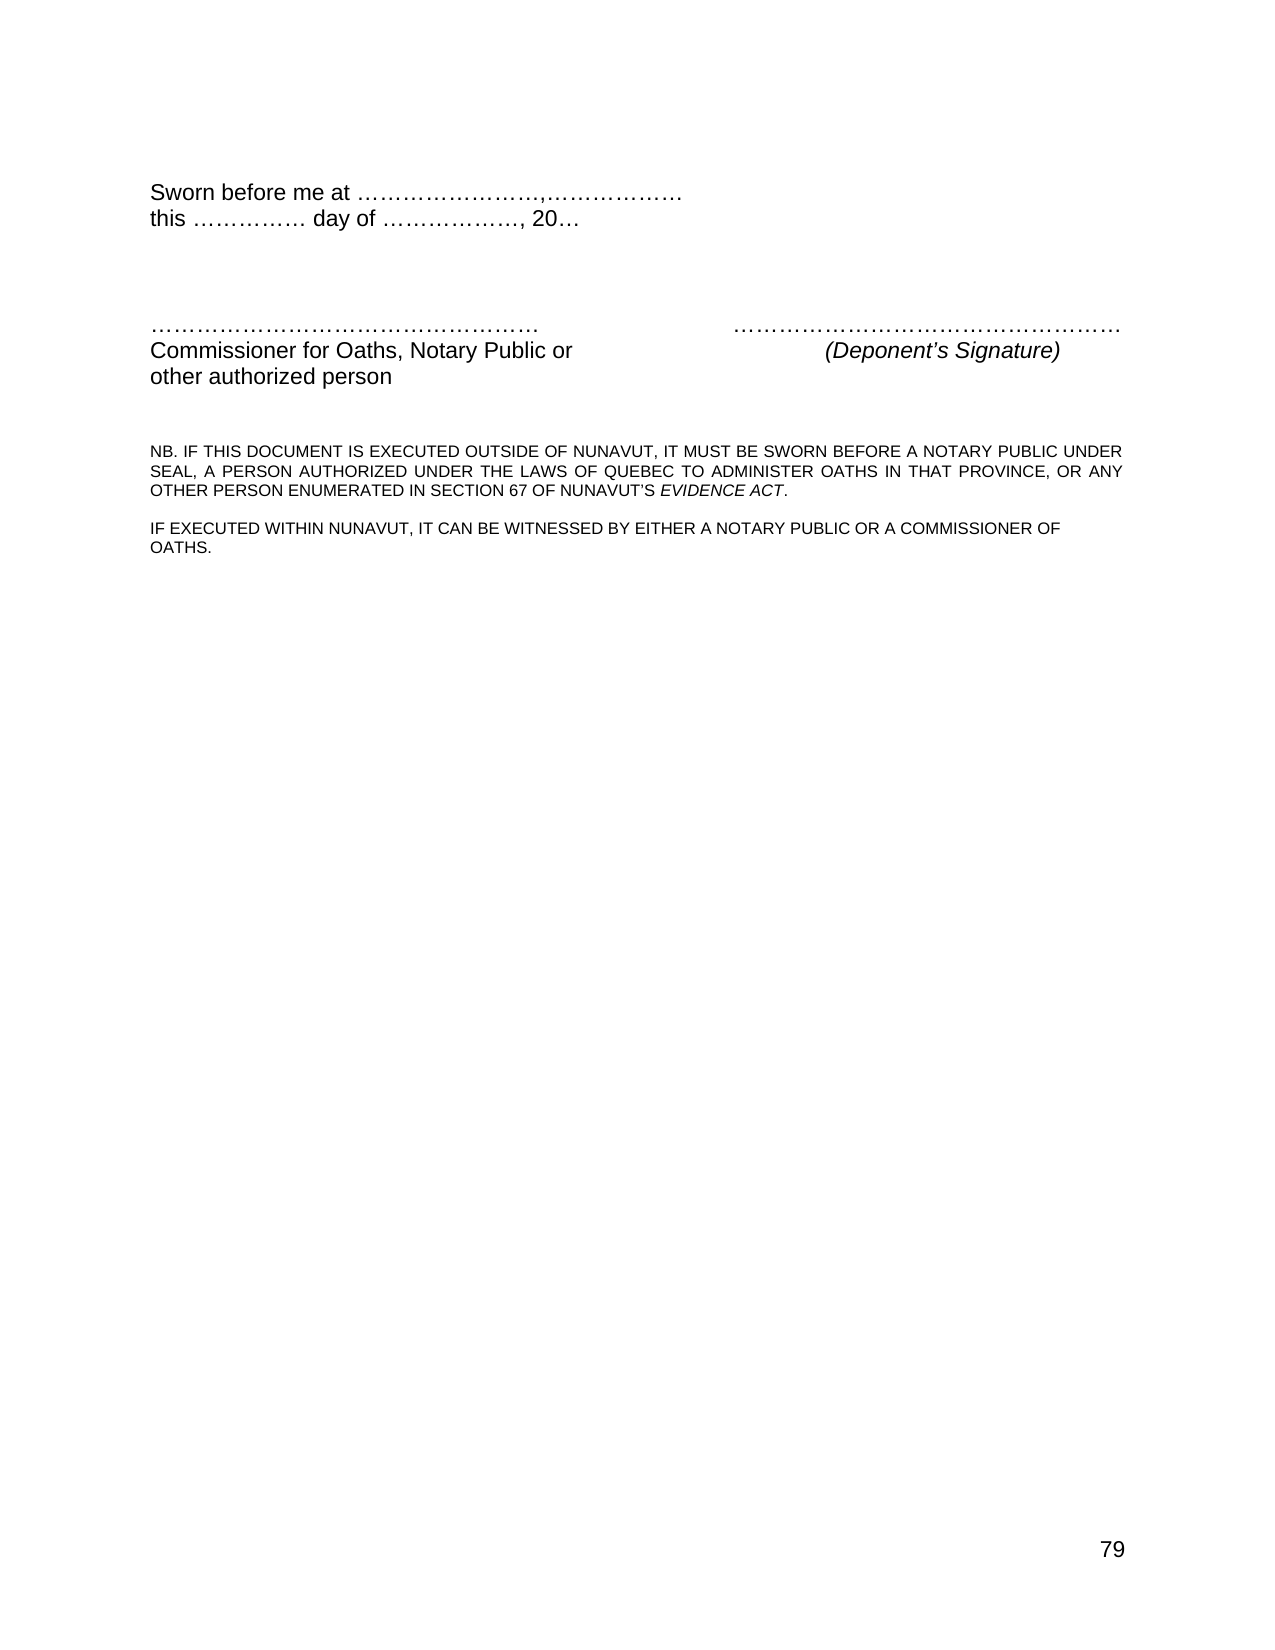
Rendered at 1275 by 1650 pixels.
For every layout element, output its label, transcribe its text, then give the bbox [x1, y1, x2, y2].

text NB. IF THIS DOCUMENT IS EXECUTED OUTSIDE OF NUNAVUT, IT MUST BE SWORN BEFORE A NOTARY PUBLIC UNDER SEAL, A PERSON AUTHORIZED UNDER THE LAWS OF QUEBEC TO ADMINISTER OATHS IN THAT PROVINCE, OR ANY OTHER PERSON ENUMERATED IN SECTION 67 OF NUNAVUT’S EVIDENCE ACT. [150, 442, 1125, 500]
text Commissioner for Oaths, Notary Public or (Deponent’s Signature) [150, 337, 1125, 363]
text Sworn before me at ……………………,……………… [150, 179, 1125, 205]
text IF EXECUTED WITHIN NUNAVUT, IT CAN BE WITNESSED BY EITHER A NOTARY PUBLIC OR A COMMISSIONER OF OATHS. [150, 519, 1125, 557]
text other authorized person [150, 363, 1125, 389]
text this …………… day of ………………, 20… [150, 205, 1125, 231]
text …………………………………………… …………………………………………… [150, 311, 1125, 337]
